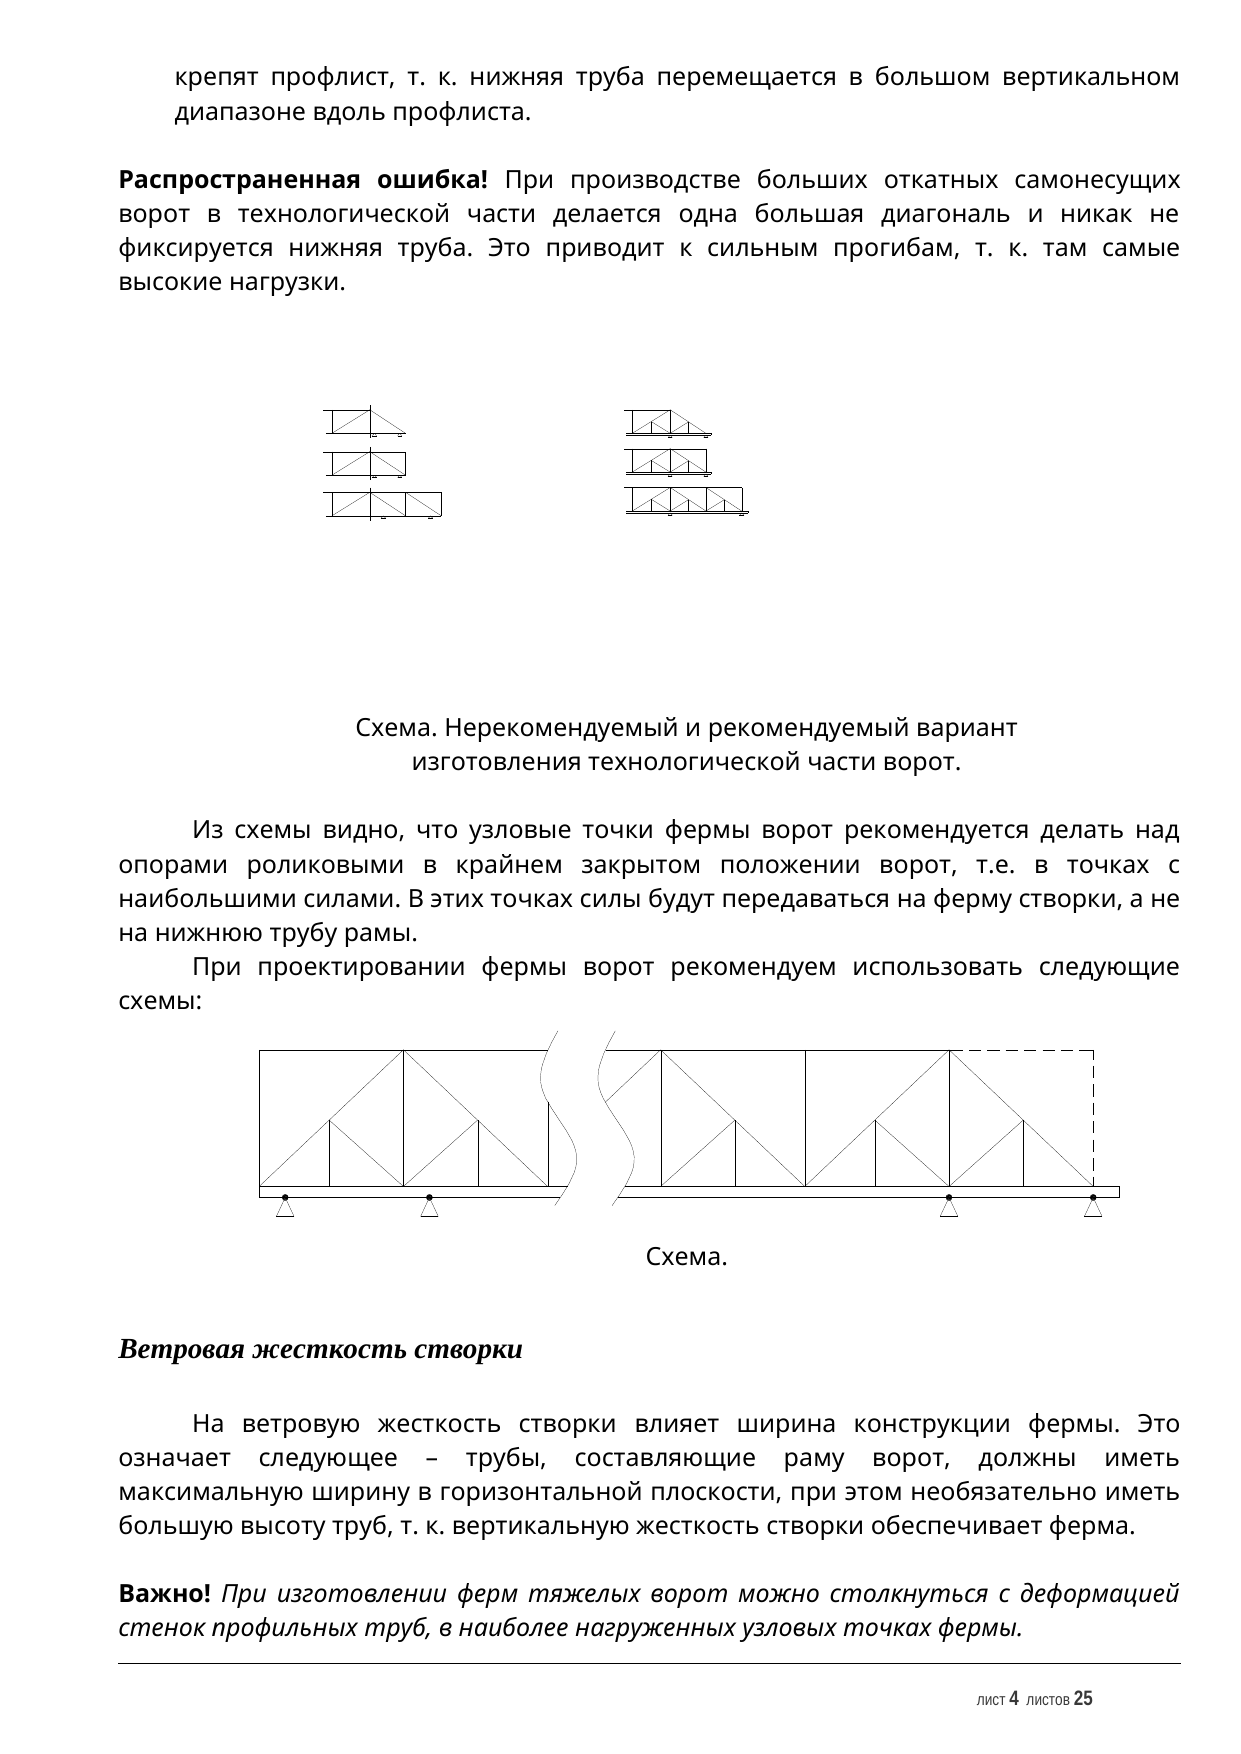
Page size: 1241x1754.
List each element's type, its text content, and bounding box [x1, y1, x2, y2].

text Распространенная ошибка! При производстве больших откатных самонесущих ворот в технологической части делается одна большая диагональ и никак не фиксируется нижняя труба. Это приводит к сильным прогибам, т. к. там самые высокие нагрузки. [118, 161, 1181, 297]
subtitle Ветровая жесткость створки [118, 1332, 1181, 1365]
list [118, 59, 1181, 127]
text Схема. [118, 1238, 1181, 1272]
text При проектировании фермы ворот рекомендуем использовать следующие схемы: [118, 948, 1181, 1017]
text Важно! При изготовлении ферм тяжелых ворот можно столкнуться с деформацией стенок профильных труб, в наиболее нагруженных узловых точках фермы. [118, 1576, 1181, 1644]
text Схема. Нерекомендуемый и рекомендуемый вариант [118, 710, 1181, 744]
text На ветровую жесткость створки влияет ширина конструкции фермы. Это означает следующее – трубы, составляющие раму ворот, должны иметь максимальную ширину в горизонтальной плоскости, при этом необязательно иметь большую высоту труб, т. к. вертикальную жесткость створки обеспечивает ферма. [118, 1405, 1181, 1542]
text Из схемы видно, что узловые точки фермы ворот рекомендуется делать над опорами роликовыми в крайнем закрытом положении ворот, т.е. в точках с наибольшими силами. В этих точках силы будут передаваться на ферму створки, а не на нижнюю трубу рамы. [118, 812, 1181, 948]
text изготовления технологической части ворот. [118, 744, 1181, 778]
